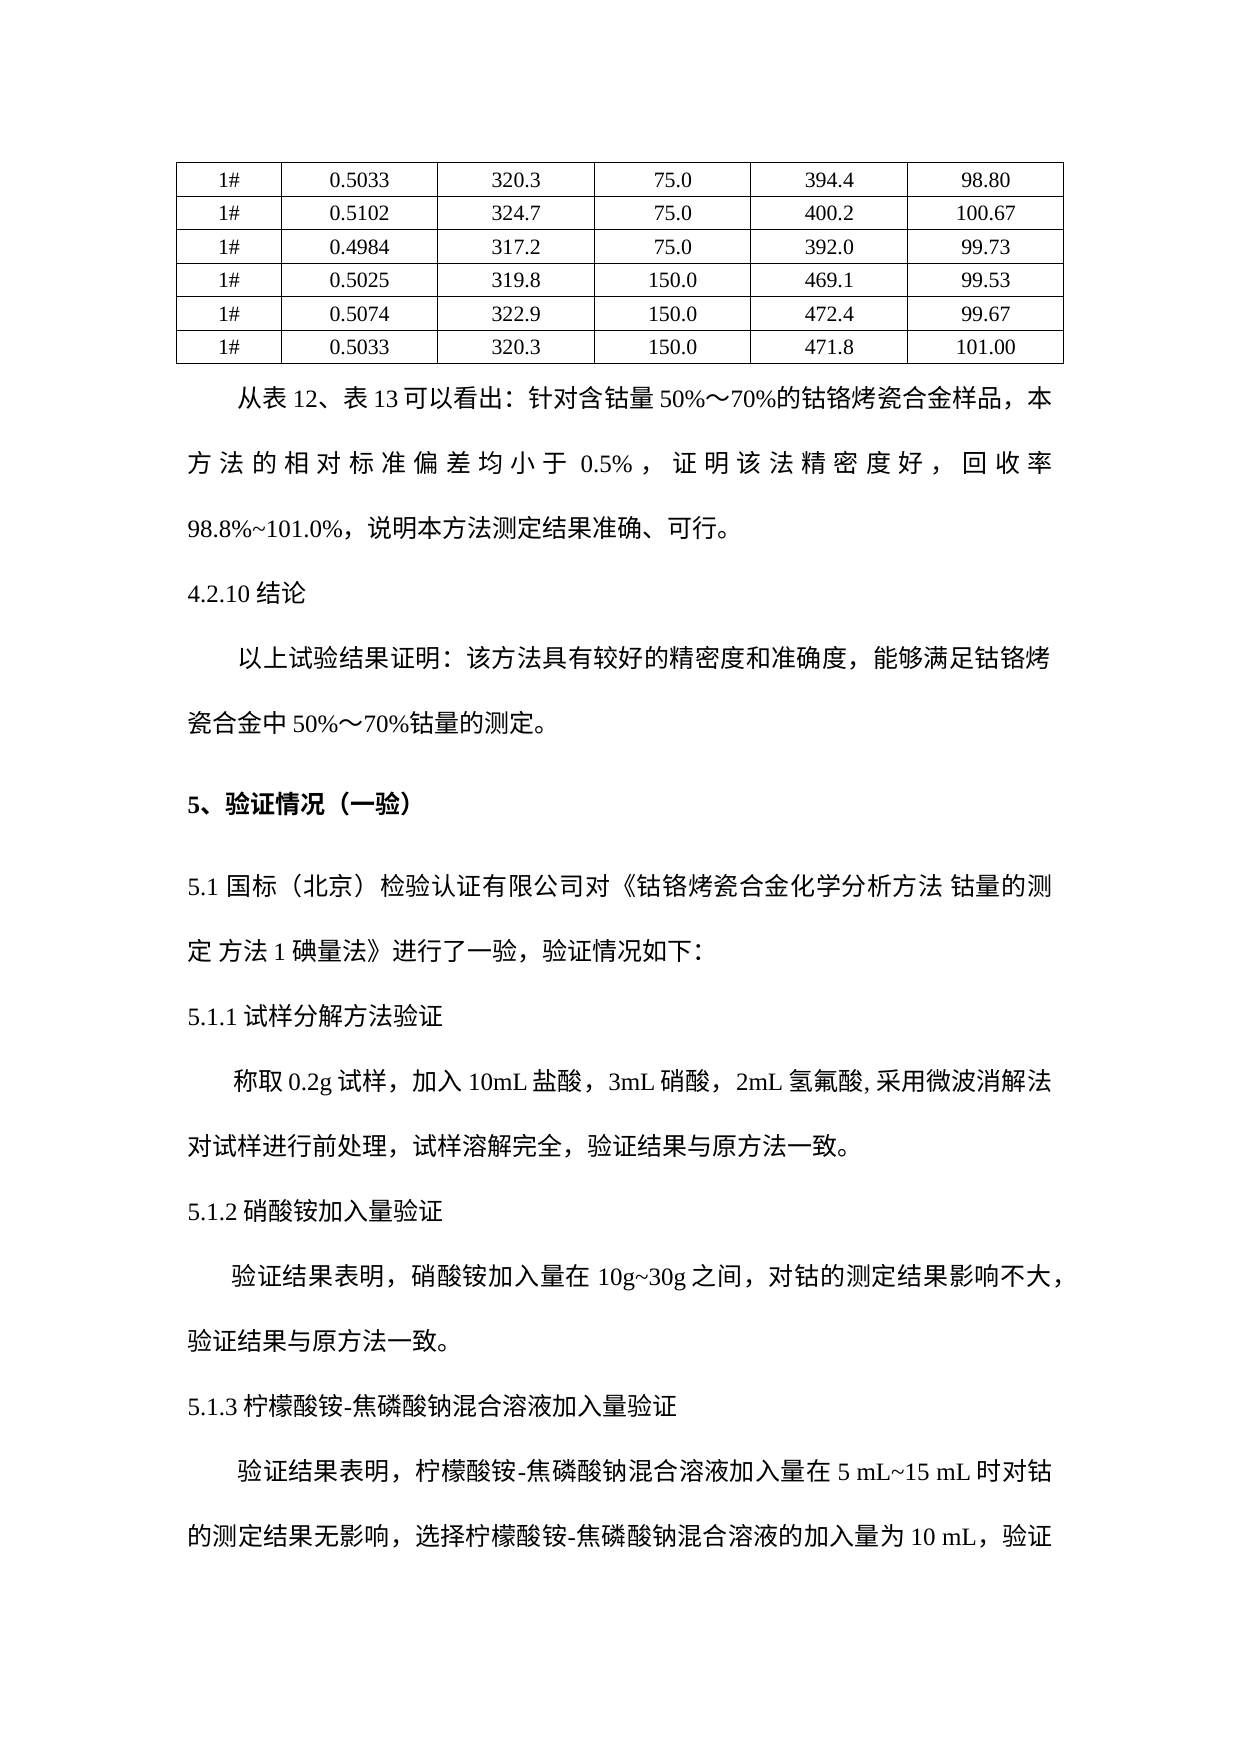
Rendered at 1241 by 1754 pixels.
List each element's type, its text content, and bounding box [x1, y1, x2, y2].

text 5.1.2 硝酸铵加入量验证 [187, 1177, 1053, 1242]
table_cell 150.0 [595, 297, 750, 330]
table_cell 394.4 [751, 163, 907, 196]
table_cell 324.7 [438, 197, 594, 229]
table_cell 150.0 [595, 331, 750, 363]
table_cell 472.4 [751, 297, 907, 330]
text 以上试验结果证明：该方法具有较好的精密度和准确度，能够满足钴铬烤瓷合金中50%～70%钴量的测定。 [187, 624, 1053, 754]
text 称取0.2g试样，加入10mL盐酸，3mL硝酸，2mL氢氟酸, 采用微波消解法对试样进行前处理，试样溶解完全，验证结果与原方法一致。 [187, 1047, 1053, 1177]
table_cell 320.3 [438, 331, 594, 363]
table_cell 319.8 [438, 264, 594, 296]
table_cell 471.8 [751, 331, 907, 363]
table_cell 0.5033 [282, 163, 437, 196]
table_cell 1# [177, 264, 281, 296]
table_cell 101.00 [908, 331, 1063, 363]
table_cell 75.0 [595, 230, 750, 263]
table_cell 98.80 [908, 163, 1063, 196]
text 验证结果表明，硝酸铵加入量在10g~30g之间，对钴的测定结果影响不大，验证结果与原方法一致。 [187, 1242, 1053, 1372]
table_cell 99.67 [908, 297, 1063, 330]
text 4.2.10 结论 [187, 559, 1053, 624]
table_cell 75.0 [595, 163, 750, 196]
table_cell 320.3 [438, 163, 594, 196]
text 5.1 国标（北京）检验认证有限公司对《钴铬烤瓷合金化学分析方法 钴量的测定 方法1 碘量法》进行了一验，验证情况如下： [187, 852, 1053, 982]
table_cell 1# [177, 163, 281, 196]
table_cell 99.73 [908, 230, 1063, 263]
table_cell 0.5033 [282, 331, 437, 363]
table_cell 392.0 [751, 230, 907, 263]
table_cell 0.5102 [282, 197, 437, 229]
table_cell 322.9 [438, 297, 594, 330]
table_cell 469.1 [751, 264, 907, 296]
table_cell 75.0 [595, 197, 750, 229]
table_cell 150.0 [595, 264, 750, 296]
text 5、验证情况（一验） [187, 771, 1053, 836]
text 5.1.3 柠檬酸铵-焦磷酸钠混合溶液加入量验证 [187, 1372, 1053, 1437]
table_cell 100.67 [908, 197, 1063, 229]
table_cell 0.4984 [282, 230, 437, 263]
table_cell 0.5025 [282, 264, 437, 296]
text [187, 1437, 1053, 1567]
table_cell 99.53 [908, 264, 1063, 296]
table_cell 1# [177, 230, 281, 263]
text 5.1.1 试样分解方法验证 [187, 982, 1053, 1047]
table_cell 0.5074 [282, 297, 437, 330]
table_cell 400.2 [751, 197, 907, 229]
table_cell 1# [177, 297, 281, 330]
table_cell 1# [177, 197, 281, 229]
table_cell 317.2 [438, 230, 594, 263]
text 从表12、表13可以看出：针对含钴量50%～70%的钴铬烤瓷合金样品，本方法的相对标准偏差均小于0.5%，证明该法精密度好，回收率98.8%~101.0%，说明本方法测定结果准确、可行。 [187, 364, 1053, 559]
table_cell 1# [177, 331, 281, 363]
